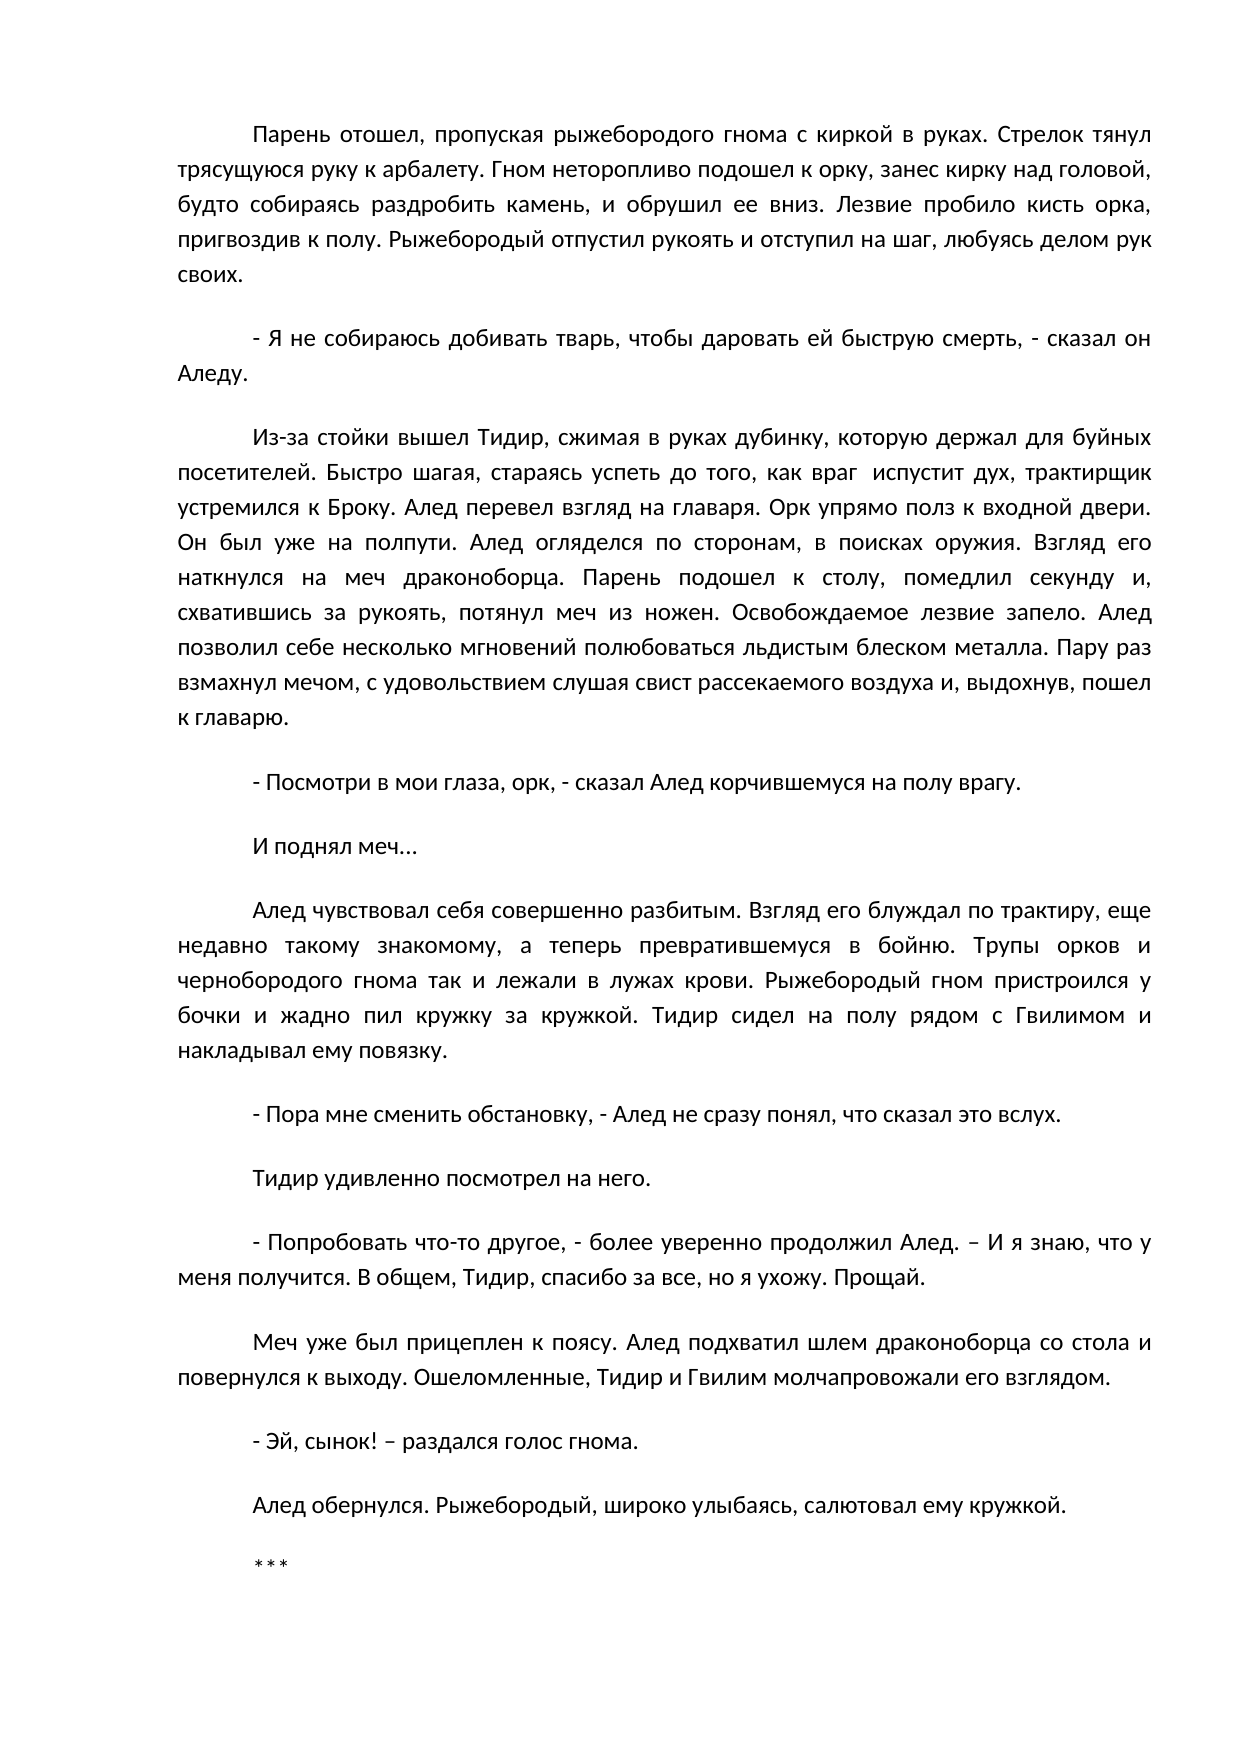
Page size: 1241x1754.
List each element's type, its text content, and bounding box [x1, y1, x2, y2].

text И поднял меч... [177, 830, 1152, 860]
text - Пора мне сменить обстановку, - Алед не сразу понял, что сказал это вслух. [177, 1098, 1152, 1129]
text - Эй, сынок! – раздался голос гнома. [177, 1425, 1152, 1455]
text *** [177, 1553, 1152, 1584]
text - Посмотри в мои глаза, орк, - сказал Алед корчившемуся на полу врагу. [177, 766, 1152, 796]
text Меч уже был прицеплен к поясу. Алед подхватил шлем драконоборца со стола и повернулся к выходу. Ошеломленные, Тидир и Гвилим молчапровожали его взглядом. [177, 1326, 1152, 1391]
text Парень отошел, пропуская рыжебородого гнома с киркой в руках. Стрелок тянул трясущуюся руку к арбалету. Гном неторопливо подошел к орку, занес кирку над головой, будто собираясь раздробить камень, и обрушил ее вниз. Лезвие пробило кисть орка, пригвоздив к полу. Рыжебородый отпустил рукоять и отступил на шаг, любуясь делом рук своих. [177, 118, 1152, 289]
text - Я не собираюсь добивать тварь, чтобы даровать ей быструю смерть, - сказал он Аледу. [177, 322, 1152, 388]
text Алед чувствовал себя совершенно разбитым. Взгляд его блуждал по трактиру, еще недавно такому знакомому, а теперь превратившемуся в бойню. Трупы орков и чернобородого гнома так и лежали в лужах крови. Рыжебородый гном пристроился у бочки и жадно пил кружку за кружкой. Тидир сидел на полу рядом с Гвилимом и накладывал ему повязку. [177, 894, 1152, 1064]
text - Попробовать что-то другое, - более уверенно продолжил Алед. – И я знаю, что у меня получится. В общем, Тидир, спасибо за все, но я ухожу. Прощай. [177, 1226, 1152, 1292]
text Тидир удивленно посмотрел на него. [177, 1162, 1152, 1193]
text Из-за стойки вышел Тидир, сжимая в руках дубинку, которую держал для буйных посетителей. Быстро шагая, стараясь успеть до того, как враг испустит дух, трактирщик устремился к Броку. Алед перевел взгляд на главаря. Орк упрямо полз к входной двери. Он был уже на полпути. Алед огляделся по сторонам, в поисках оружия. Взгляд его наткнулся на меч драконоборца. Парень подошел к столу, помедлил секунду и, схватившись за рукоять, потянул меч из ножен. Освобождаемое лезвие запело. Алед позволил себе несколько мгновений полюбоваться льдистым блеском металла. Пару раз взмахнул мечом, с удовольствием слушая свист рассекаемого воздуха и, выдохнув, пошел к главарю. [177, 421, 1152, 732]
text Алед обернулся. Рыжебородый, широко улыбаясь, салютовал ему кружкой. [177, 1489, 1152, 1519]
